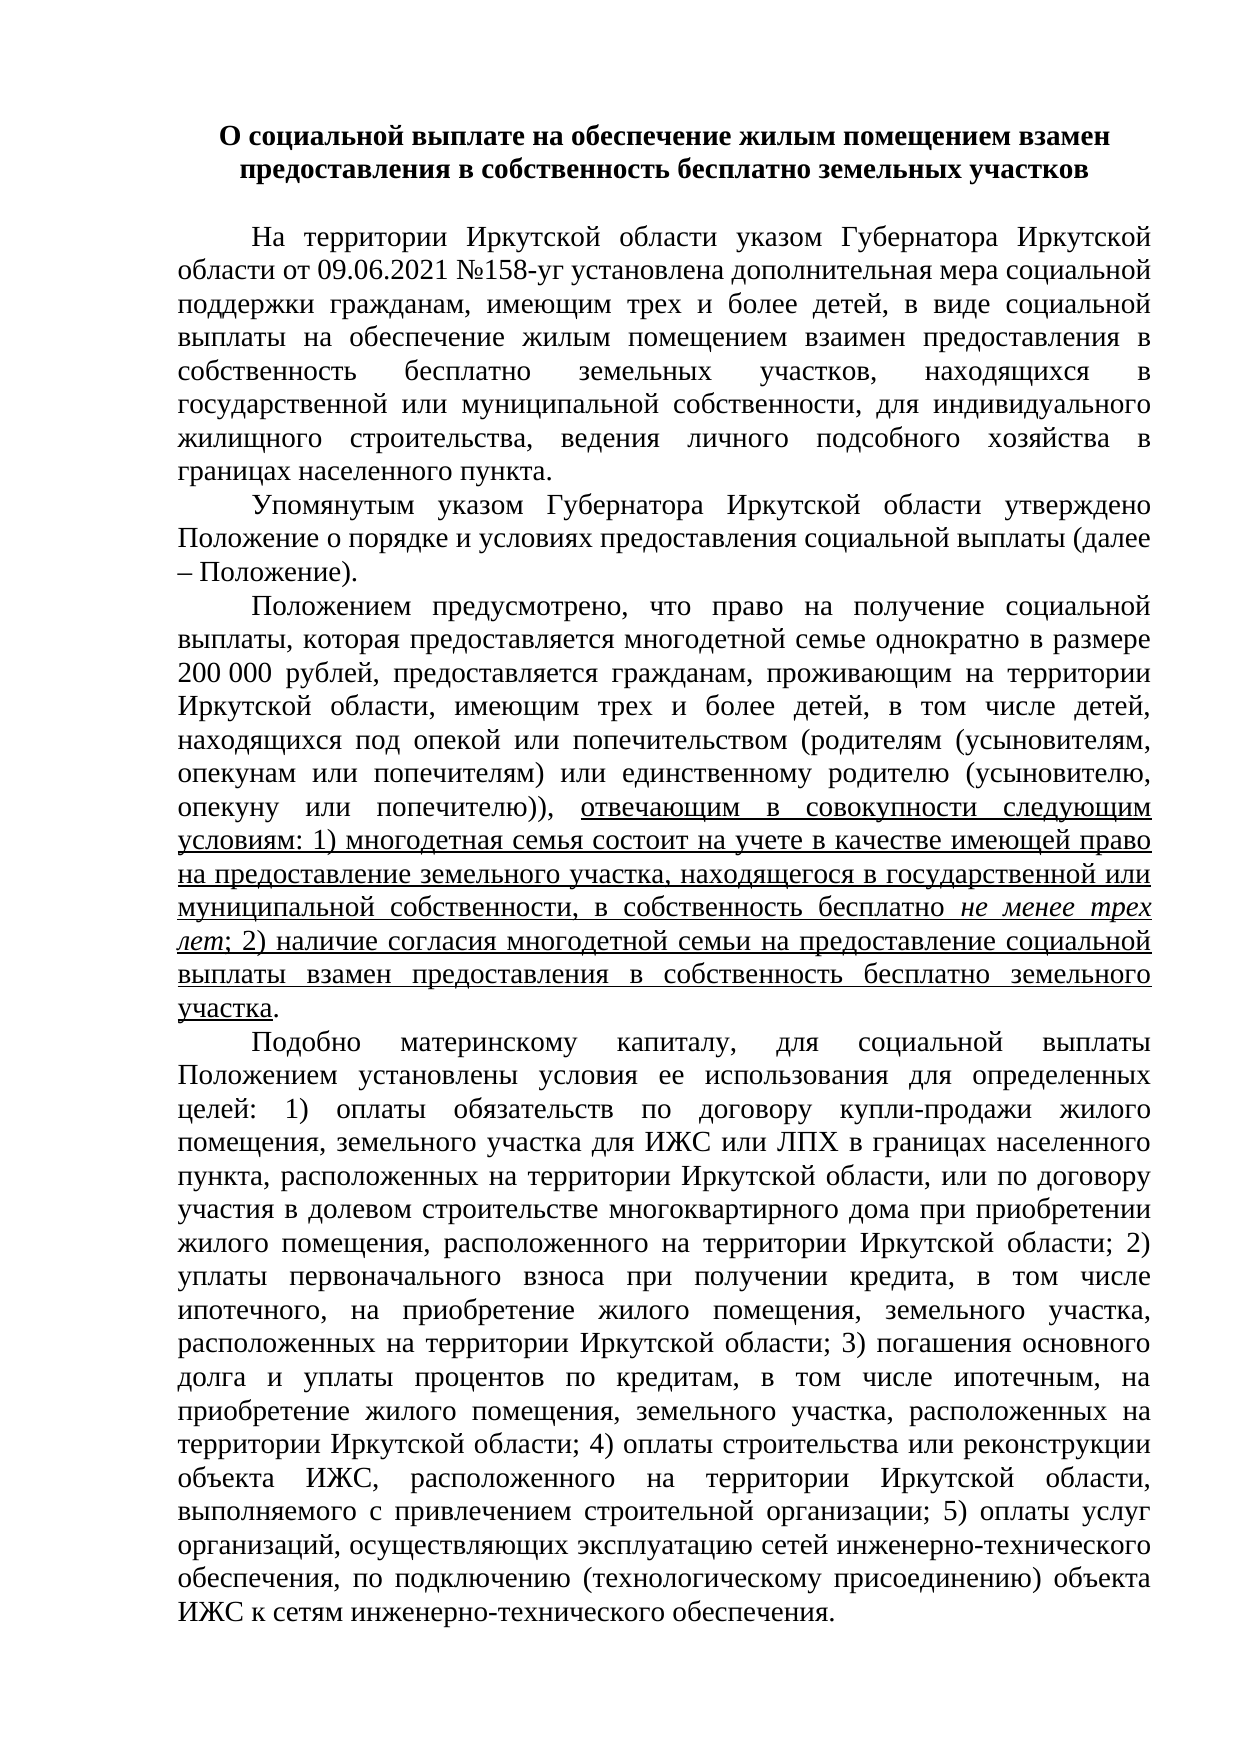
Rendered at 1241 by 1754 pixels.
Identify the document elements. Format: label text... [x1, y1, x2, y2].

text Упомянутым указом Губернатора Иркутской области утверждено Положение о порядке и условиях предоставления социальной выплаты (далее – Положение). [177, 487, 1152, 588]
text Положением предусмотрено, что право на получение социальной выплаты, которая предоставляется многодетной семье однократно в размере 200 000 рублей, предоставляется гражданам, проживающим на территории Иркутской области, имеющим трех и более детей, в том числе детей, находящихся под опекой или попечительством (родителям (усыновителям, опекунам или попечителям) или единственному родителю (усыновителю, опекуну или попечителю)), отвечающим в совокупности следующим условиям: 1) многодетная семья состоит на учете в качестве имеющей право на предоставление земельного участка, находящегося в государственной или муниципальной собственности, в собственность бесплатно не менее трех лет; 2) наличие согласия многодетной семьи на предоставление социальной выплаты взамен предоставления в собственность бесплатно земельного участка. [177, 852, 1152, 919]
text На территории Иркутской области указом Губернатора Иркутской области от 09.06.2021 №158-уг установлена дополнительная мера социальной поддержки гражданам, имеющим трех и более детей, в виде социальной выплаты на обеспечение жилым помещением взаимен предоставления в собственность бесплатно земельных участков, находящихся в государственной или муниципальной собственности, для индивидуального жилищного строительства, ведения личного подсобного хозяйства в границах населенного пункта. [177, 219, 1152, 487]
text Положением предусмотрено, что право на получение социальной выплаты, которая предоставляется многодетной семье однократно в размере 200 000 рублей, предоставляется гражданам, проживающим на территории Иркутской области, имеющим трех и более детей, в том числе детей, находящихся под опекой или попечительством (родителям (усыновителям, опекунам или попечителям) или единственному родителю (усыновителю, опекуну или попечителю)), отвечающим в совокупности следующим условиям: 1) многодетная семья состоит на учете в качестве имеющей право на предоставление земельного участка, находящегося в государственной или муниципальной собственности, в собственность бесплатно не менее трех лет; 2) наличие согласия многодетной семьи на предоставление социальной выплаты взамен предоставления в собственность бесплатно земельного участка. [177, 588, 1152, 851]
text О социальной выплате на обеспечение жилым помещением взамен предоставления в собственность бесплатно земельных участков [177, 118, 1152, 185]
text Подобно материнскому капиталу, для социальной выплаты Положением установлены условия ее использования для определенных целей: 1) оплаты обязательств по договору купли-продажи жилого помещения, земельного участка для ИЖС или ЛПХ в границах населенного пункта, расположенных на территории Иркутской области, или по договору участия в долевом строительстве многоквартирного дома при приобретении жилого помещения, расположенного на территории Иркутской области; 2) уплаты первоначального взноса при получении кредита, в том числе ипотечного, на приобретение жилого помещения, земельного участка, расположенных на территории Иркутской области; 3) погашения основного долга и уплаты процентов по кредитам, в том числе ипотечным, на приобретение жилого помещения, земельного участка, расположенных на территории Иркутской области; 4) оплаты строительства или реконструкции объекта ИЖС, расположенного на территории Иркутской области, выполняемого с привлечением строительной организации; 5) оплаты услуг организаций, осуществляющих эксплуатацию сетей инженерно-технического обеспечения, по подключению (технологическому присоединению) объекта ИЖС к сетям инженерно-технического обеспечения. [177, 1024, 1152, 1627]
